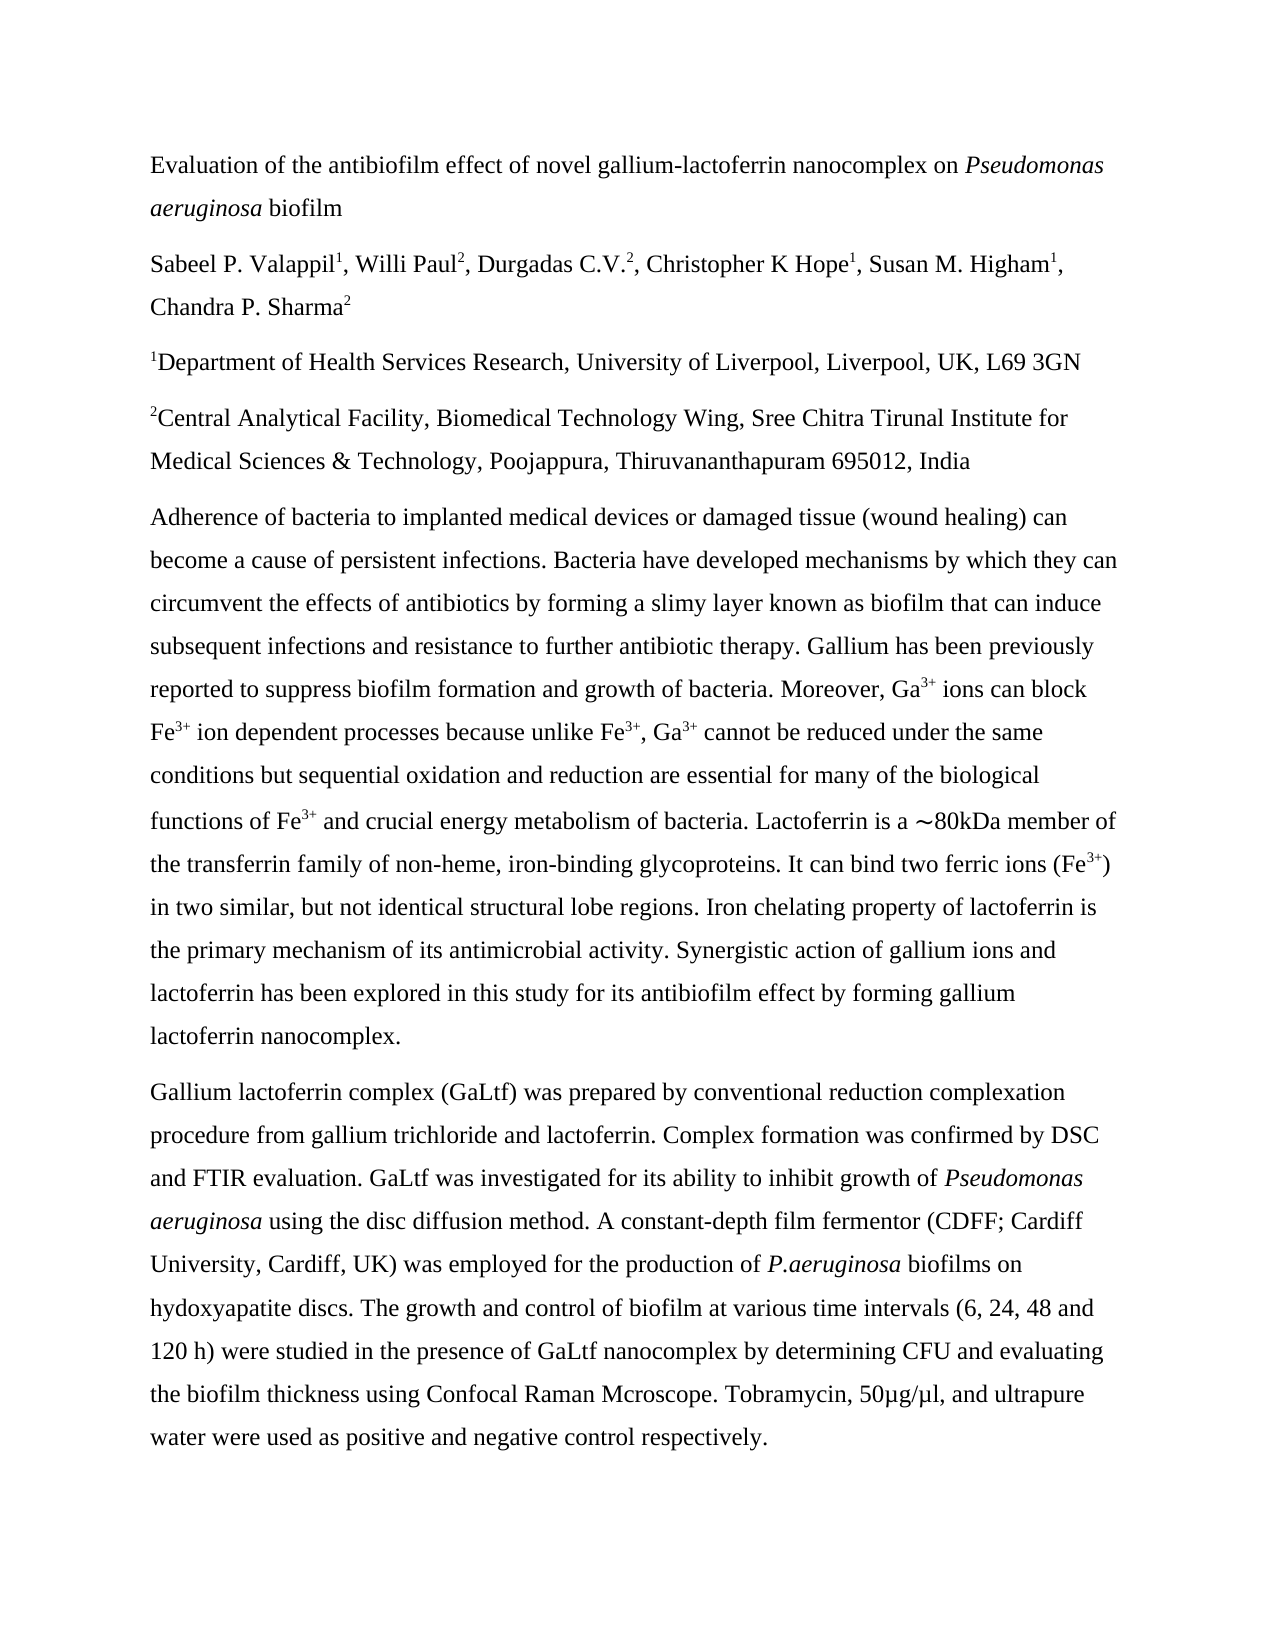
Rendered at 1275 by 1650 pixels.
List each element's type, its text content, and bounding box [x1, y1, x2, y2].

text 1Department of Health Services Research, University of Liverpool, Liverpool, UK, L69 3GN [150, 347, 1125, 376]
text Adherence of bacteria to implanted medical devices or damaged tissue (wound healing) can become a cause of persistent infections. Bacteria have developed mechanisms by which they can circumvent the effects of antibiotics by forming a slimy layer known as biofilm that can induce subsequent infections and resistance to further antibiotic therapy. Gallium has been previously reported to suppress biofilm formation and growth of bacteria. Moreover, Ga3+ ions can block Fe3+ ion dependent processes because unlike Fe3+, Ga3+ cannot be reduced under the same conditions but sequential oxidation and reduction are essential for many of the biological functions of Fe3+ and crucial energy metabolism of bacteria. Lactoferrin is a ∼80kDa member of the transferrin family of non-heme, iron-binding glycoproteins. It can bind two ferric ions (Fe3+) in two similar, but not identical structural lobe regions. Iron chelating property of lactoferrin is the primary mechanism of its antimicrobial activity. Synergistic action of gallium ions and lactoferrin has been explored in this study for its antibiofilm effect by forming gallium lactoferrin nanocomplex. [150, 502, 1125, 1050]
text Sabeel P. Valappil1, Willi Paul2, Durgadas C.V.2, Christopher K Hope1, Susan M. Higham1, Chandra P. Sharma2 [150, 249, 1125, 321]
text 2Central Analytical Facility, Biomedical Technology Wing, Sree Chitra Tirunal Institute for Medical Sciences & Technology, Poojappura, Thiruvananthapuram 695012, India [150, 403, 1125, 475]
text Gallium lactoferrin complex (GaLtf) was prepared by conventional reduction complexation procedure from gallium trichloride and lactoferrin. Complex formation was confirmed by DSC and FTIR evaluation. GaLtf was investigated for its ability to inhibit growth of Pseudomonas aeruginosa using the disc diffusion method. A constant-depth film fermentor (CDFF; Cardiff University, Cardiff, UK) was employed for the production of P.aeruginosa biofilms on hydoxyapatite discs. The growth and control of biofilm at various time intervals (6, 24, 48 and 120 h) were studied in the presence of GaLtf nanocomplex by determining CFU and evaluating the biofilm thickness using Confocal Raman Mcroscope. Tobramycin, 50µg/µl, and ultrapure water were used as positive and negative control respectively. [150, 1077, 1110, 1451]
text Evaluation of the antibiofilm effect of novel gallium-lactoferrin nanocomplex on Pseudomonas aeruginosa biofilm [150, 150, 1125, 222]
